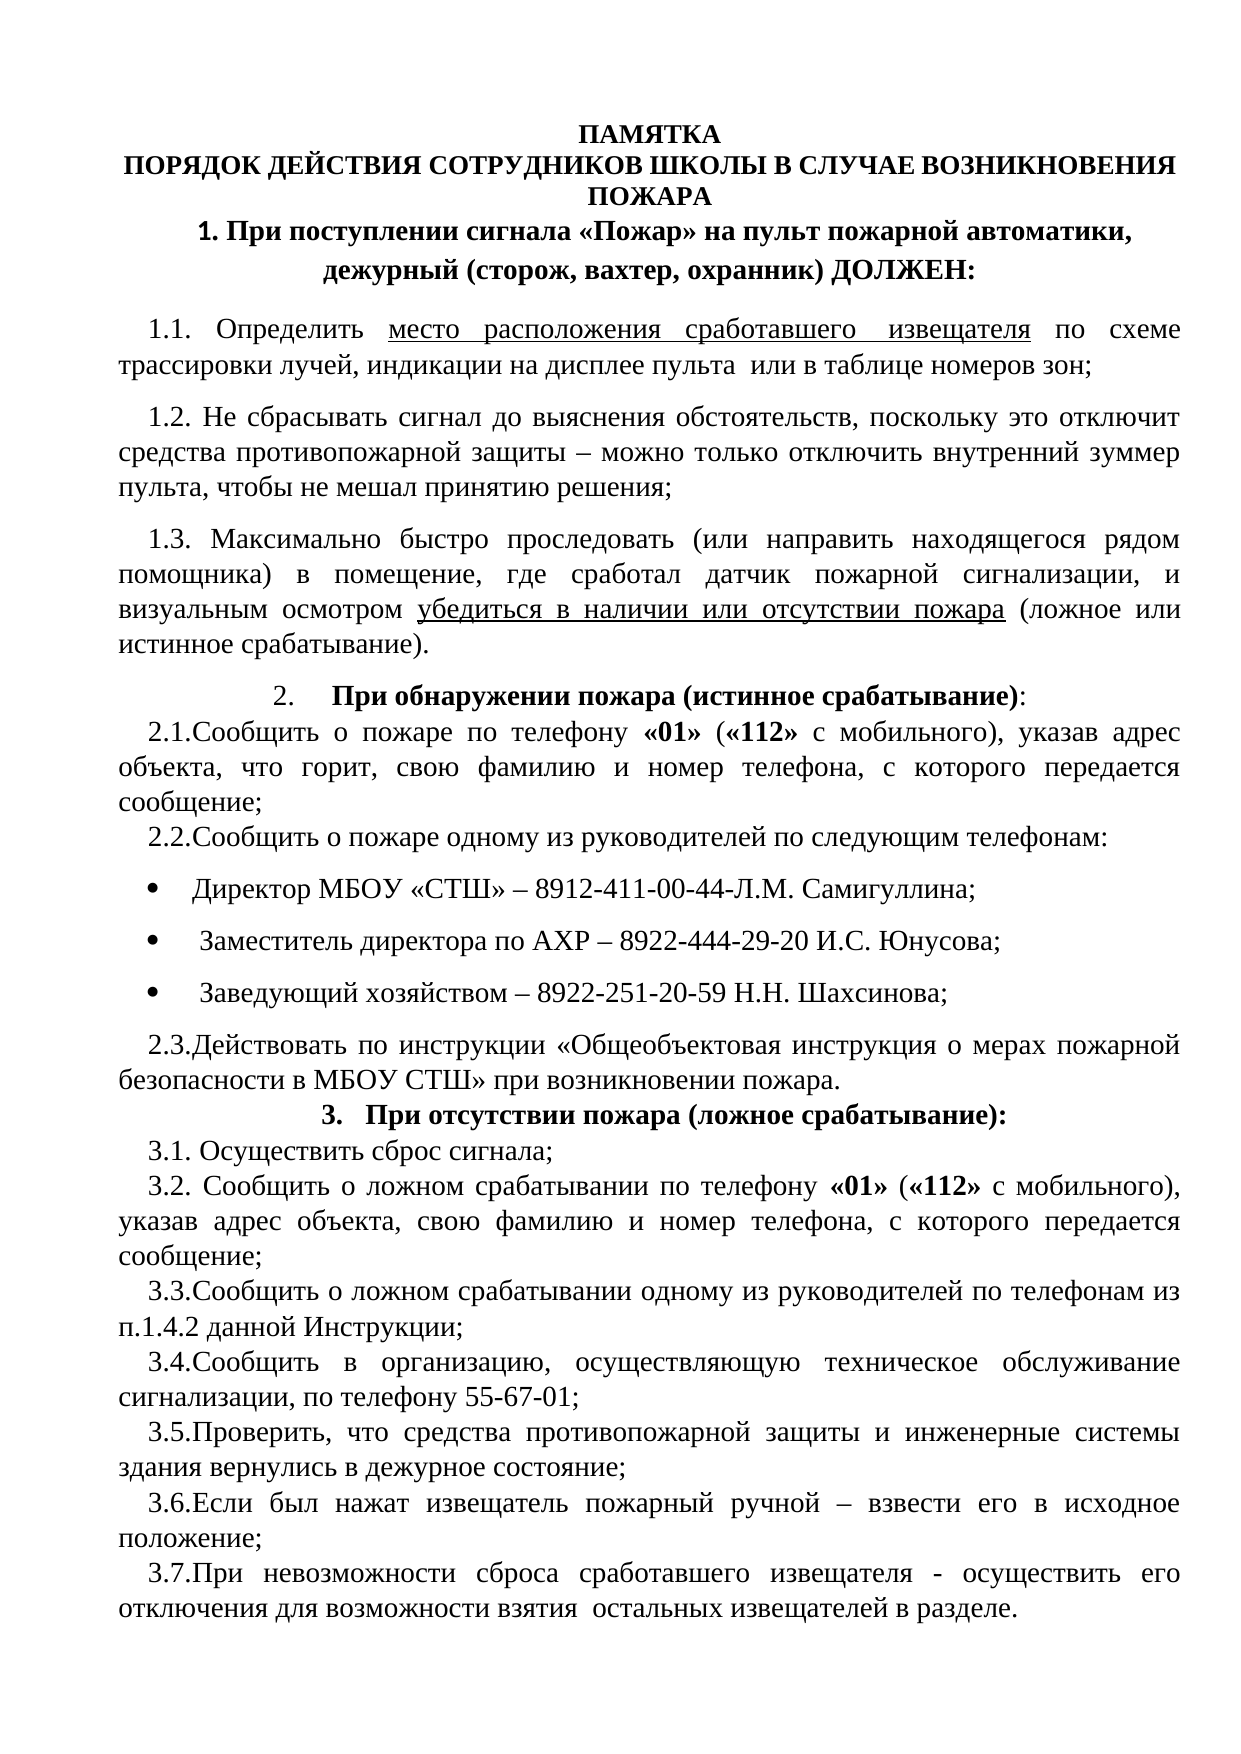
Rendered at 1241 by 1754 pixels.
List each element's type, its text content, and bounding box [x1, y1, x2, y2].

list Максимально быстро проследовать (или направить находящегося рядом помощника) в помещение, где сработал датчик пожарной сигнализации, и визуальным осмотром убедиться в наличии или отсутствии пожара (ложное или истинное срабатывание). [118, 521, 1181, 660]
list Директор МБОУ «СТШ» – 8912-411-00-44-Л.М. Самигуллина; [118, 871, 1181, 905]
list Определить место расположения сработавшего извещателя по схеме трассировки лучей, индикации на дисплее пульта или в таблице номеров зон; [118, 312, 1181, 380]
list Не сбрасывать сигнал до выяснения обстоятельств, поскольку это отключит средства противопожарной защиты – можно только отключить внутренний зуммер пульта, чтобы не мешал принятию решения; [118, 399, 1181, 503]
list Проверить, что средства противопожарной защиты и инженерные системы здания вернулись в дежурное состояние; [118, 1414, 1181, 1483]
text ПАМЯТКА [118, 118, 1181, 149]
list При отсутствии пожара (ложное срабатывание): [118, 1097, 1181, 1131]
list Сообщить о ложном срабатывании по телефону «01» («112» с мобильного), указав адрес объекта, свою фамилию и номер телефона, с которого передается сообщение; [118, 1168, 1181, 1272]
list Осуществить сброс сигнала; [118, 1133, 1181, 1166]
list При обнаружении пожара (истинное срабатывание): [118, 678, 1181, 712]
list Сообщить в организацию, осуществляющую техническое обслуживание сигнализации, по телефону 55-67-01; [118, 1344, 1181, 1413]
list Заместитель директора по АХР – 8922-444-29-20 И.С. Юнусова; [118, 923, 1181, 957]
text 1. При поступлении сигнала «Пожар» на пульт пожарной автоматики, дежурный (сторож, вахтер, охранник) ДОЛЖЕН: [118, 212, 1181, 286]
list Действовать по инструкции «Общеобъектовая инструкция о мерах пожарной безопасности в МБОУ СТШ» при возникновении пожара. [118, 1027, 1181, 1096]
list Сообщить о ложном срабатывании одному из руководителей по телефонам из п.1.4.2 данной Инструкции; [118, 1273, 1181, 1342]
list При невозможности сброса сработавшего извещателя - осуществить его отключения для возможности взятия остальных извещателей в разделе. [118, 1555, 1181, 1624]
list Заведующий хозяйством – 8922-251-20-59 Н.Н. Шахсинова; [118, 975, 1181, 1009]
list Если был нажат извещатель пожарный ручной – взвести его в исходное положение; [118, 1485, 1181, 1553]
text ПОРЯДОК ДЕЙСТВИЯ СОТРУДНИКОВ ШКОЛЫ В СЛУЧАЕ ВОЗНИКНОВЕНИЯ ПОЖАРА [118, 149, 1181, 212]
list Сообщить о пожаре по телефону «01» («112» с мобильного), указав адрес объекта, что горит, свою фамилию и номер телефона, с которого передается сообщение; [118, 714, 1181, 818]
list Сообщить о пожаре одному из руководителей по следующим телефонам: [118, 819, 1181, 853]
